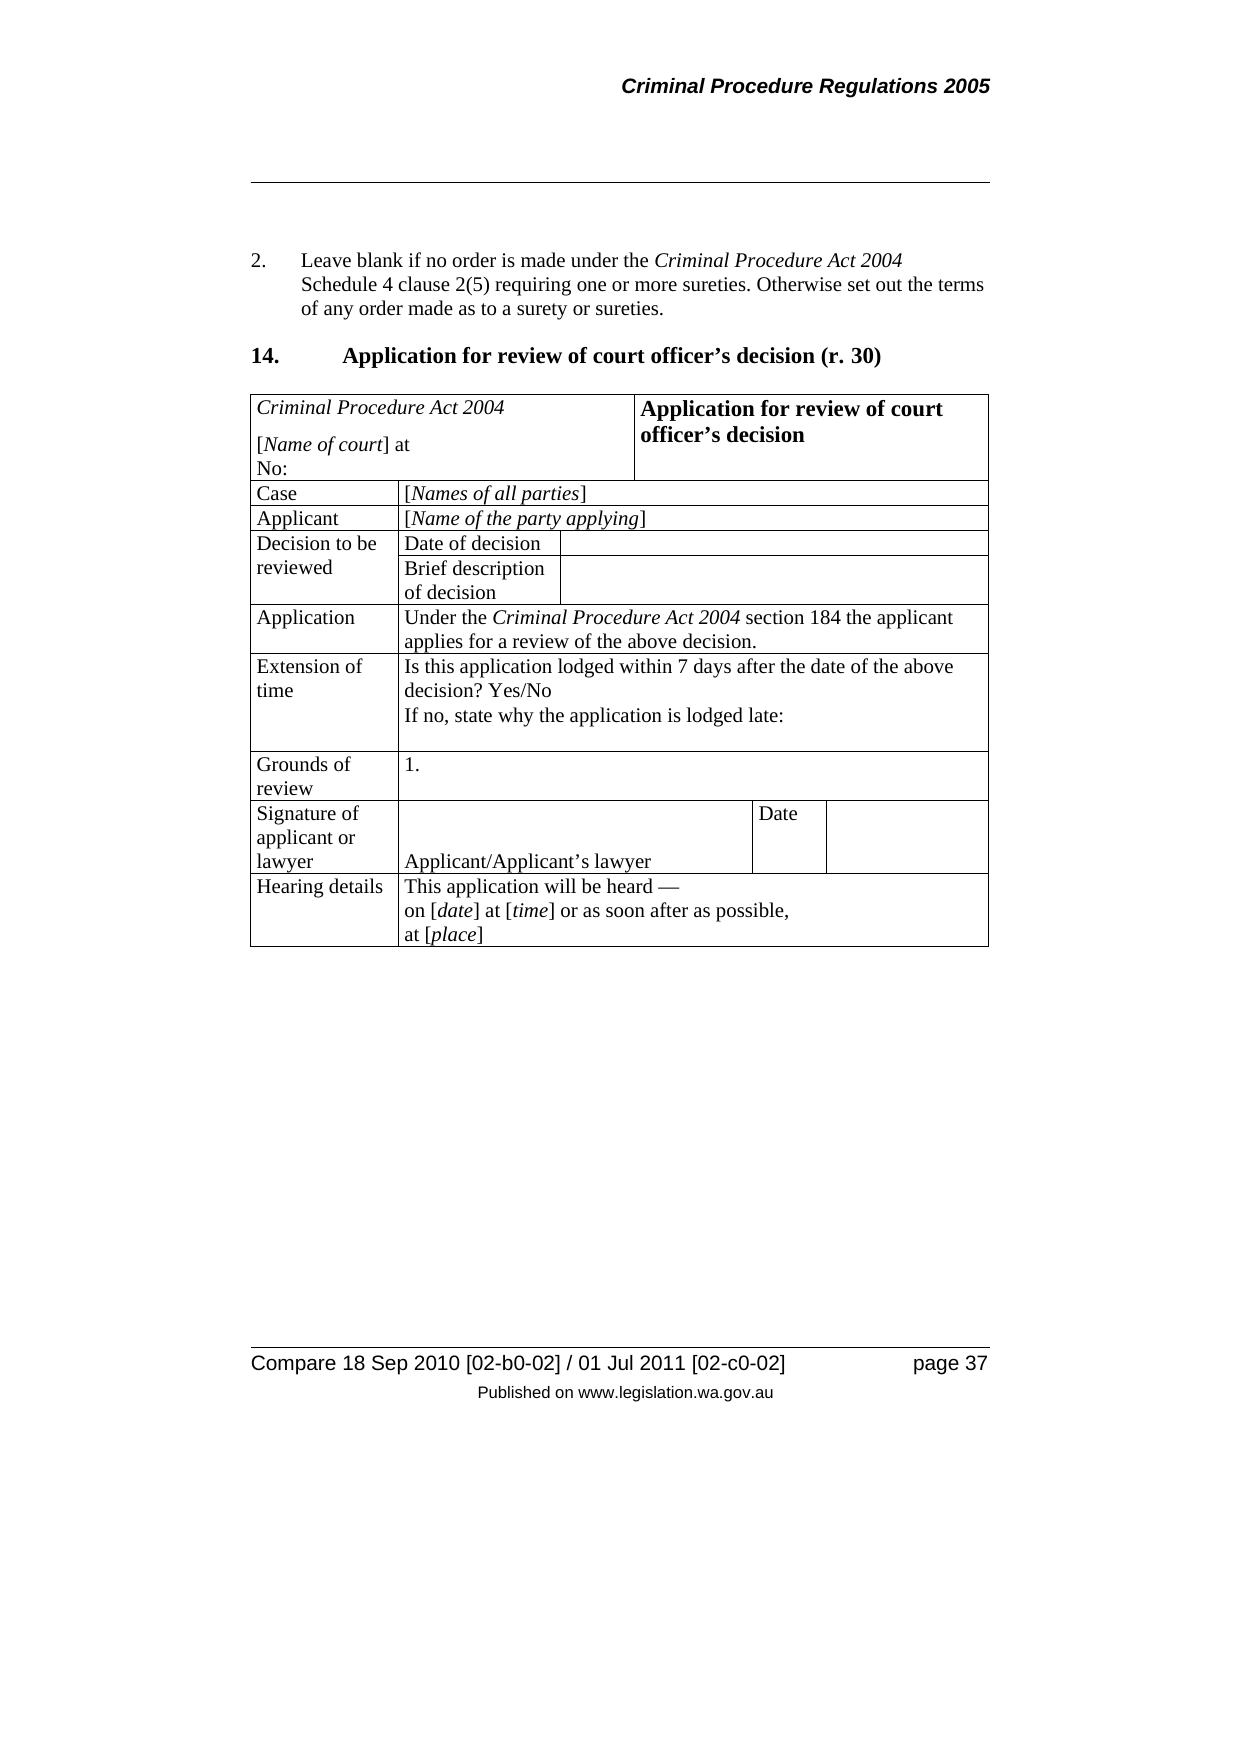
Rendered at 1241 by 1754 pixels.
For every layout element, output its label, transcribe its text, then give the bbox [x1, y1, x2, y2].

text 2. Leave blank if no order is made under the Criminal Procedure Act 2004 Schedule 4 clause 2(5) requiring one or more sureties. Otherwise set out the terms of any order made as to a surety or sureties. [251, 247, 990, 320]
table_cell Application [251, 605, 398, 653]
table_cell Applicant/Applicant’s lawyer [399, 801, 752, 873]
table_cell [561, 556, 988, 604]
table_cell [827, 801, 988, 873]
table_cell [Name of the party applying] [399, 506, 988, 530]
table_cell Date of decision [399, 531, 560, 555]
subtitle 14. Application for review of court officer’s decision (r. 30) [251, 343, 990, 369]
table_cell Date [753, 801, 826, 873]
table_cell 1. [399, 752, 988, 800]
table_cell Extension of time [251, 654, 398, 751]
table_cell Is this application lodged within 7 days after the date of the above decision? Yes/No If no, state why the application is lodged late: [399, 654, 988, 751]
table_cell Under the Criminal Procedure Act 2004 section 184 the applicant applies for a review of the above decision. [399, 605, 988, 653]
table_cell [Names of all parties] [399, 481, 988, 505]
table_header Application for review of court officer’s decision [635, 395, 988, 480]
table_cell Brief description of decision [399, 556, 560, 604]
table_cell This application will be heard — on [date] at [time] or as soon after as possible, at [place] [399, 874, 988, 946]
table_cell Signature of applicant or lawyer [251, 801, 398, 873]
table_cell Hearing details [251, 874, 398, 946]
table_cell Applicant [251, 506, 398, 530]
table_header Criminal Procedure Act 2004 [Name of court] at No: [251, 395, 634, 480]
table_cell Case [251, 481, 398, 505]
table_cell [561, 531, 988, 555]
table_cell Grounds of review [251, 752, 398, 800]
table_cell Decision to be reviewed [251, 531, 398, 604]
